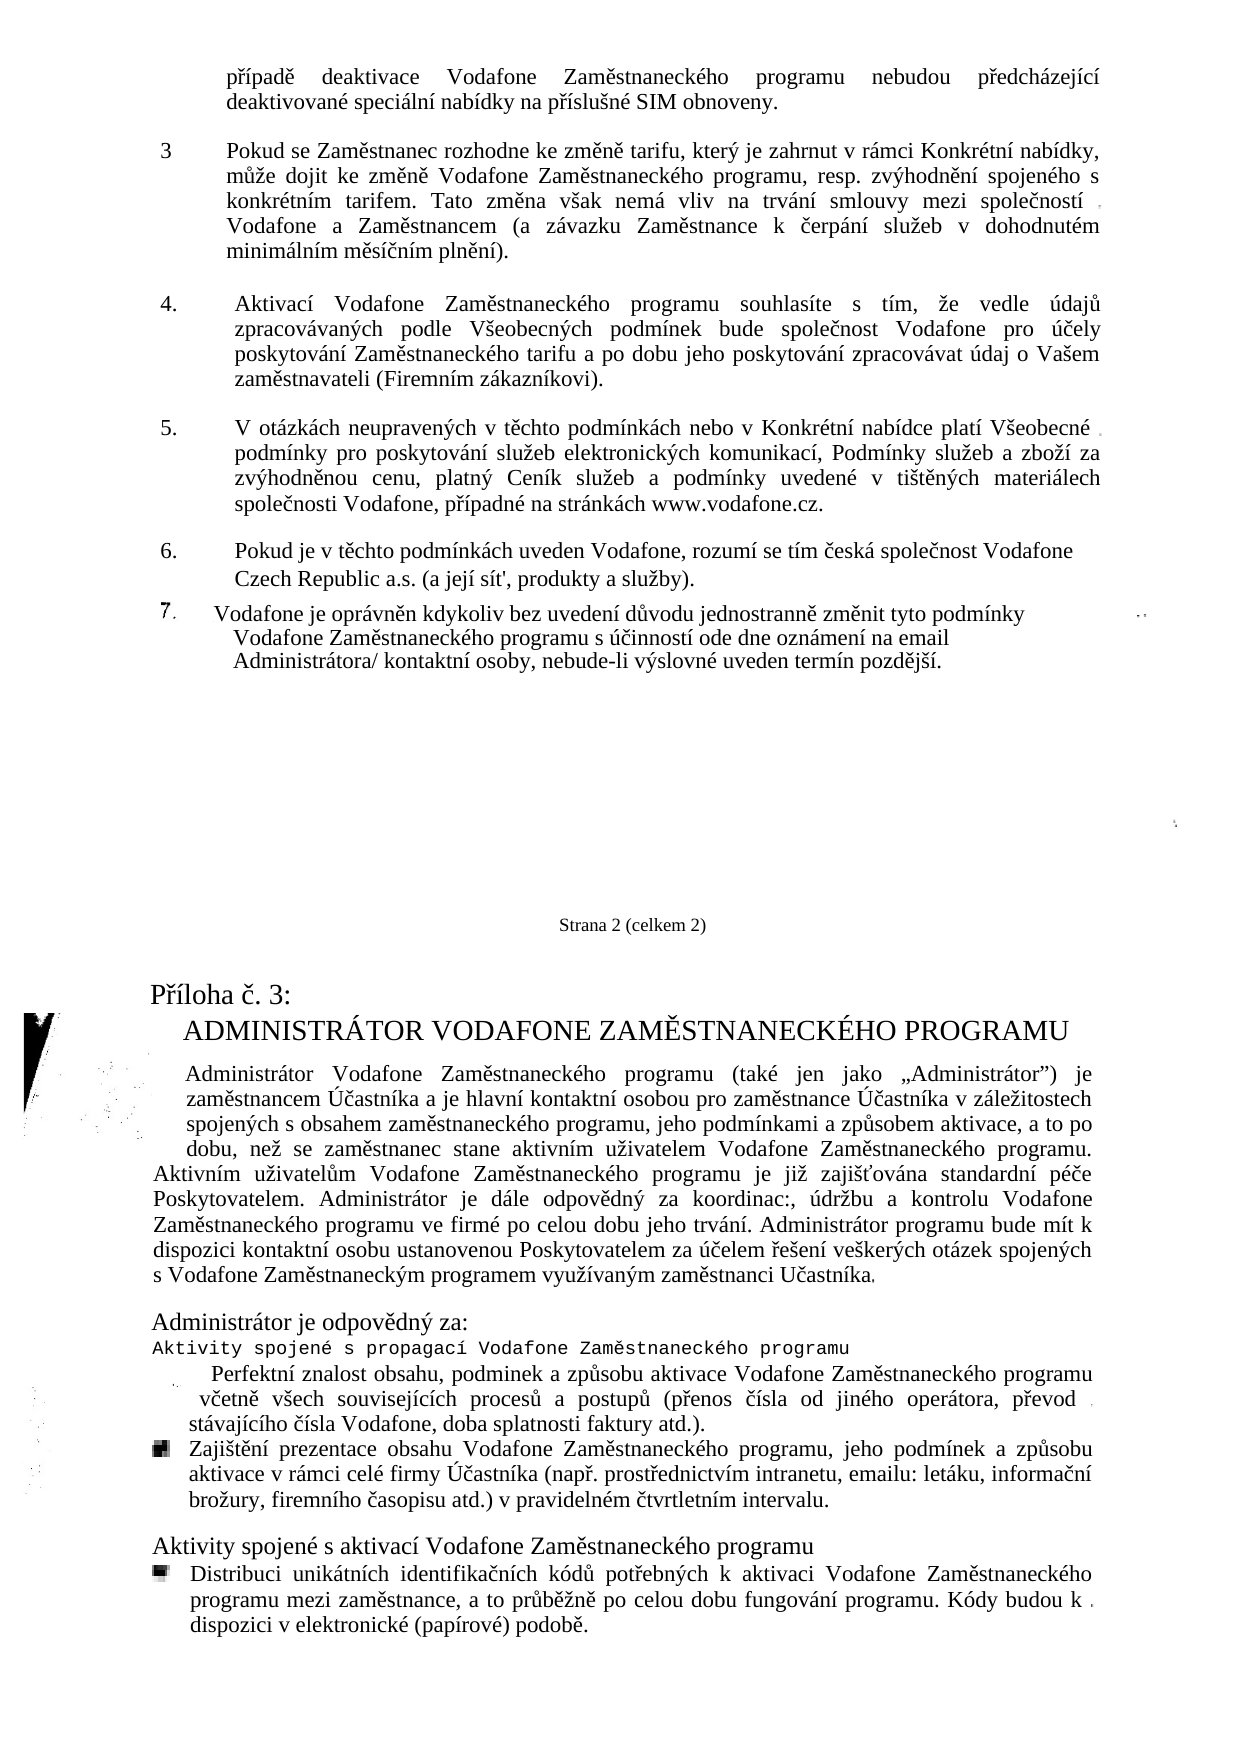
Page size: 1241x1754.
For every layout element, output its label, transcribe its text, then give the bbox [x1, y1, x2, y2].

picture [161, 602, 214, 622]
picture [23, 1013, 152, 1139]
subtitle Aktivity spojené s aktivací Vodafone Zaměstnaneckého programu [152, 1531, 1102, 1559]
list Aktivací Vodafone Zaměstnaneckého programu souhlasíte s tím, že vedle údajů zpracovávaných podle Všeobecných podmínek bude společnost Vodafone pro účely poskytování Zaměstnaneckého tarifu a po dobu jeho poskytování zpracovávat údaj o Vašem zaměstnavateli (Firemním zákazníkovi). [160, 291, 1102, 392]
text ADMINISTRÁTOR VODAFONE ZAMĚSTNANECKÉHO PROGRAMU [152, 1013, 1102, 1047]
text Czech Republic a.s. (a její sít', produkty a služby). [234, 567, 1094, 592]
text Aktivity spojené s propagací Vodafone Zaměstnaneckého programu [152, 1338, 1102, 1360]
list Pokud se Zaměstnanec rozhodne ke změně tarifu, který je zahrnut v rámci Konkrétní nabídky, může dojit ke změně Vodafone Zaměstnaneckého programu, resp. zvýhodnění spojeného s konkrétním tarifem. Tato změna však nemá vliv na trvání smlouvy mezi společností Vodafone a Zaměstnancem (a závazku Zaměstnance k čerpání služeb v dohodnutém minimálním měsíčním plnění). [160, 138, 1101, 263]
text Administrátor je odpovědný za: [151, 1307, 1102, 1336]
picture [21, 1387, 51, 1494]
text Strana 2 (celkem 2) [163, 913, 1102, 935]
text Příloha č. 3: [150, 977, 1102, 1011]
list Zajištění prezentace obsahu Vodafone Zaměstnaneckého programu, jeho podmínek a způsobu aktivace v rámci celé firmy Účastníka (např. prostřednictvím intranetu, emailu: letáku, informační brožury, firemního časopisu atd.) v pravidelném čtvrtletním intervalu. [152, 1437, 1094, 1512]
list Perfektní znalost obsahu, podminek a způsobu aktivace Vodafone Zaměstnaneckého programu včetně všech souvisejících procesů a postupů (přenos čísla od jiného operátora, převod stávajícího čísla Vodafone, doba splatnosti faktury atd.). [152, 1361, 1094, 1437]
text Administrátor Vodafone Zaměstnaneckého programu (také jen jako „Administrátor”) je zaměstnancem Účastníka a je hlavní kontaktní osobou pro zaměstnance Účastníka v záležitostech spojených s obsahem zaměstnaneckého programu, jeho podmínkami a způsobem aktivace, a to po dobu, než se zaměstnanec stane aktivním uživatelem Vodafone Zaměstnaneckého programu. Aktivním uživatelům Vodafone Zaměstnaneckého programu je již zajišťována standardní péče Poskytovatelem. Administrátor je dále odpovědný za koordinac:, údržbu a kontrolu Vodafone Zaměstnaneckého programu ve firmé po celou dobu jeho trvání. Administrátor programu bude mít k dispozici kontaktní osobu ustanovenou Poskytovatelem za účelem řešení veškerých otázek spojených s Vodafone Zaměstnaneckým programem využívaným zaměstnanci Učastníka [152, 1061, 1094, 1287]
list Distribuci unikátních identifikačních kódů potřebných k aktivaci Vodafone Zaměstnaneckého programu mezi zaměstnance, a to průběžně po celou dobu fungování programu. Kódy budou k dispozici v elektronické (papírové) podobě. [152, 1562, 1094, 1637]
picture [152, 1565, 170, 1582]
list Pokud je v těchto podmínkách uveden Vodafone, rozumí se tím česká společnost Vodafone [160, 539, 1102, 564]
picture [152, 1440, 170, 1457]
list V otázkách neupravených v těchto podmínkách nebo v Konkrétní nabídce platí Všeobecné podmínky pro poskytování služeb elektronických komunikací, Podmínky služeb a zboží za zvýhodněnou cenu, platný Ceník služeb a podmínky uvedené v tištěných materiálech společnosti Vodafone, případné na stránkách www.vodafone.cz. [160, 416, 1102, 516]
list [160, 64, 1101, 114]
text Vodafone je oprávněn kdykoliv bez uvedení důvodu jednostranně změnit tyto podmínky Vodafone Zaměstnaneckého programu s účinností ode dne oznámení na email Administrátora/ kontaktní osoby, nebude-li výslovné uveden termín pozdější. [161, 603, 1100, 674]
